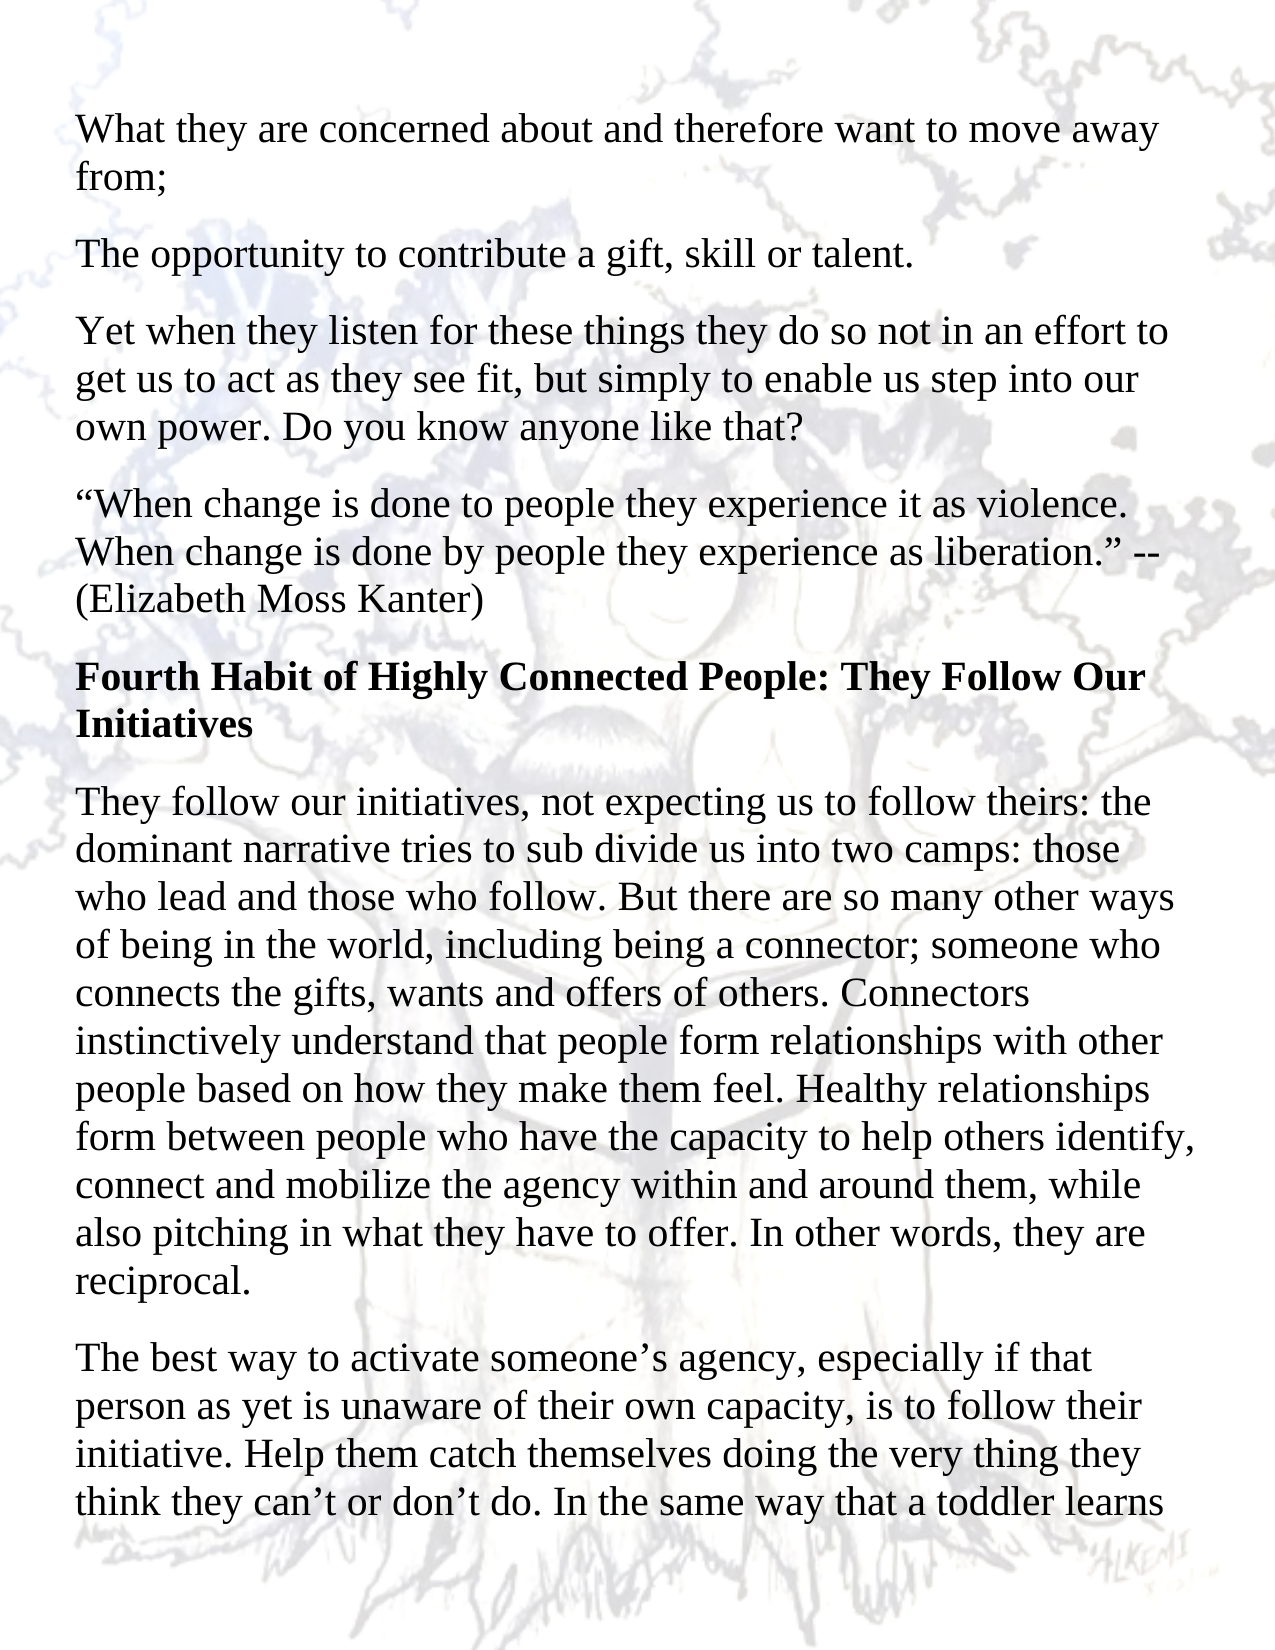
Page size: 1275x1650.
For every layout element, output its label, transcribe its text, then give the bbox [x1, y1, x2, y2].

text What they are concerned about and therefore want to move away from; [75, 103, 1200, 199]
text The opportunity to contribute a gift, skill or talent. [75, 228, 1200, 276]
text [75, 1332, 1200, 1524]
text Yet when they listen for these things they do so not in an effort to get us to act as they see fit, but simply to enable us step into our own power. Do you know anyone like that? [75, 305, 1200, 449]
text They follow our initiatives, not expecting us to follow theirs: the dominant narrative tries to sub divide us into two camps: those who lead and those who follow. But there are so many other ways of being in the world, including being a connector; someone who connects the gifts, wants and offers of others. Connectors instinctively understand that people form relationships with other people based on how they make them feel. Healthy relationships form between people who have the capacity to help others identify, connect and mobilize the agency within and around them, while also pitching in what they have to offer. In other words, they are reciprocal. [75, 776, 1200, 1303]
text “When change is done to people they experience it as violence. When change is done by people they experience as liberation.” -- (Elizabeth Moss Kanter) [75, 478, 1200, 622]
text Fourth Habit of Highly Connected People: They Follow Our Initiatives [75, 651, 1200, 747]
